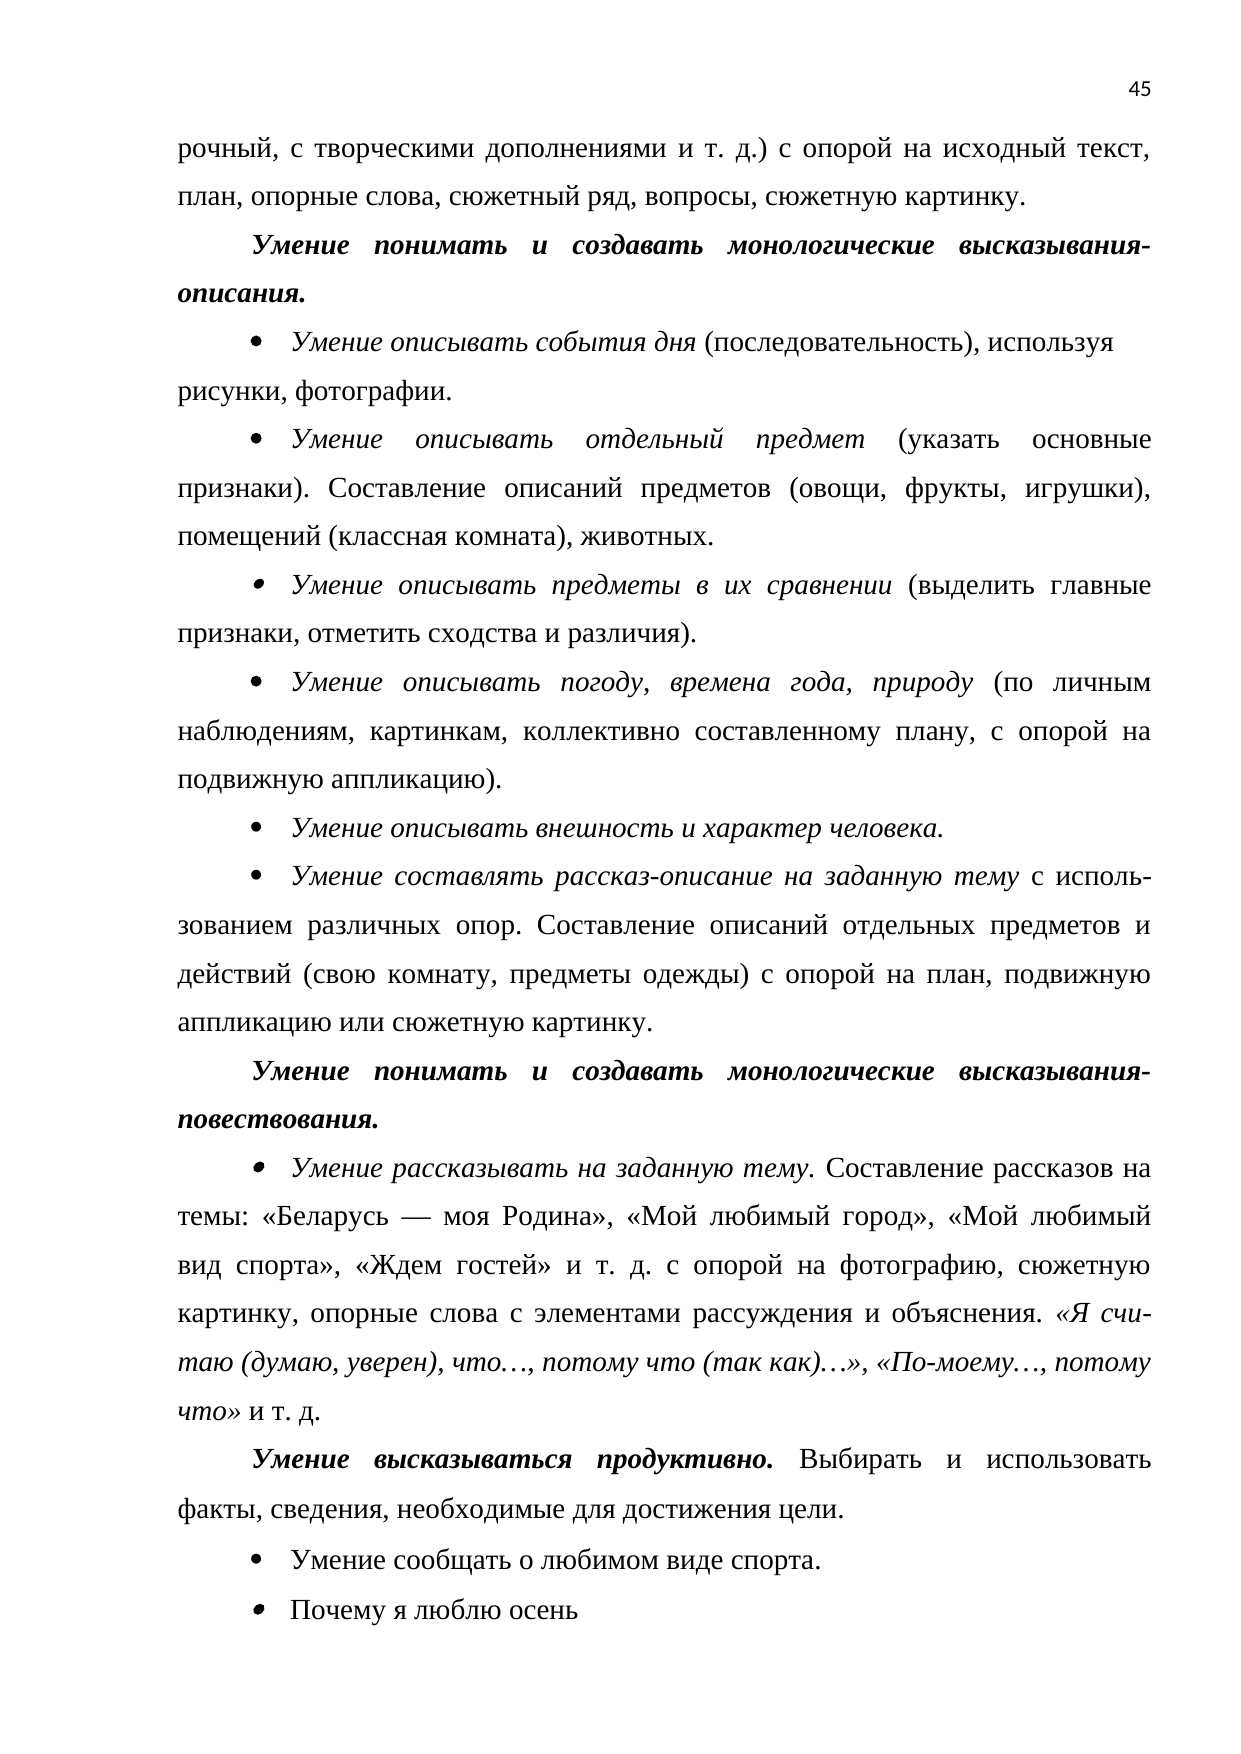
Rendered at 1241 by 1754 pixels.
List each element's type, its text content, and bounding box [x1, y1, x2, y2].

list Умение рассказывать на заданную тему. Составление рассказов на темы: «Беларусь — моя Родина», «Мой любимый город», «Мой любимый вид спорта», «Ждем гостей» и т. д. с опорой на фотографию, сюжетную картинку, опорные слова с элементами рассуждения и объяснения. «Я считаю (думаю, уверен), что…, потому что (так как)…», «По-моему…, потому что» и т. д. [177, 1150, 1152, 1426]
list Умение описывать внешность и характер человека. [177, 810, 1152, 843]
list Умение описывать события дня (последовательность), используя рисунки, фотографии. [177, 324, 1152, 406]
text Умение понимать и создавать монологические высказывания-описания. [177, 227, 1152, 309]
list Умение составлять рассказ-описание на заданную тему с использованием различных опор. Составление описаний отдельных предметов и действий (свою комнату, предметы одежды) с опорой на план, подвижную аппликацию или сюжетную картинку. [177, 858, 1152, 1038]
list Почему я люблю осень [177, 1592, 1152, 1626]
list Умение описывать предметы в их сравнении (выделить главные признаки, отметить сходства и различия). [177, 567, 1152, 649]
text Умение высказываться продуктивно. Выбирать и использовать факты, сведения, необходимые для достижения цели. [177, 1441, 1152, 1525]
list Умение описывать отдельный предмет (указать основные признаки). Составление описаний предметов (овощи, фрукты, игрушки), помещений (классная комната), животных. [177, 421, 1152, 552]
list Умение сообщать о любимом виде спорта. [177, 1542, 1152, 1576]
list Умение описывать погоду, времена года, природу (по личным наблюдениям, картинкам, коллективно составленному плану, с опорой на подвижную аппликацию). [177, 664, 1152, 795]
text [177, 130, 1152, 212]
text Умение понимать и создавать монологические высказывания-повествования. [177, 1053, 1152, 1135]
